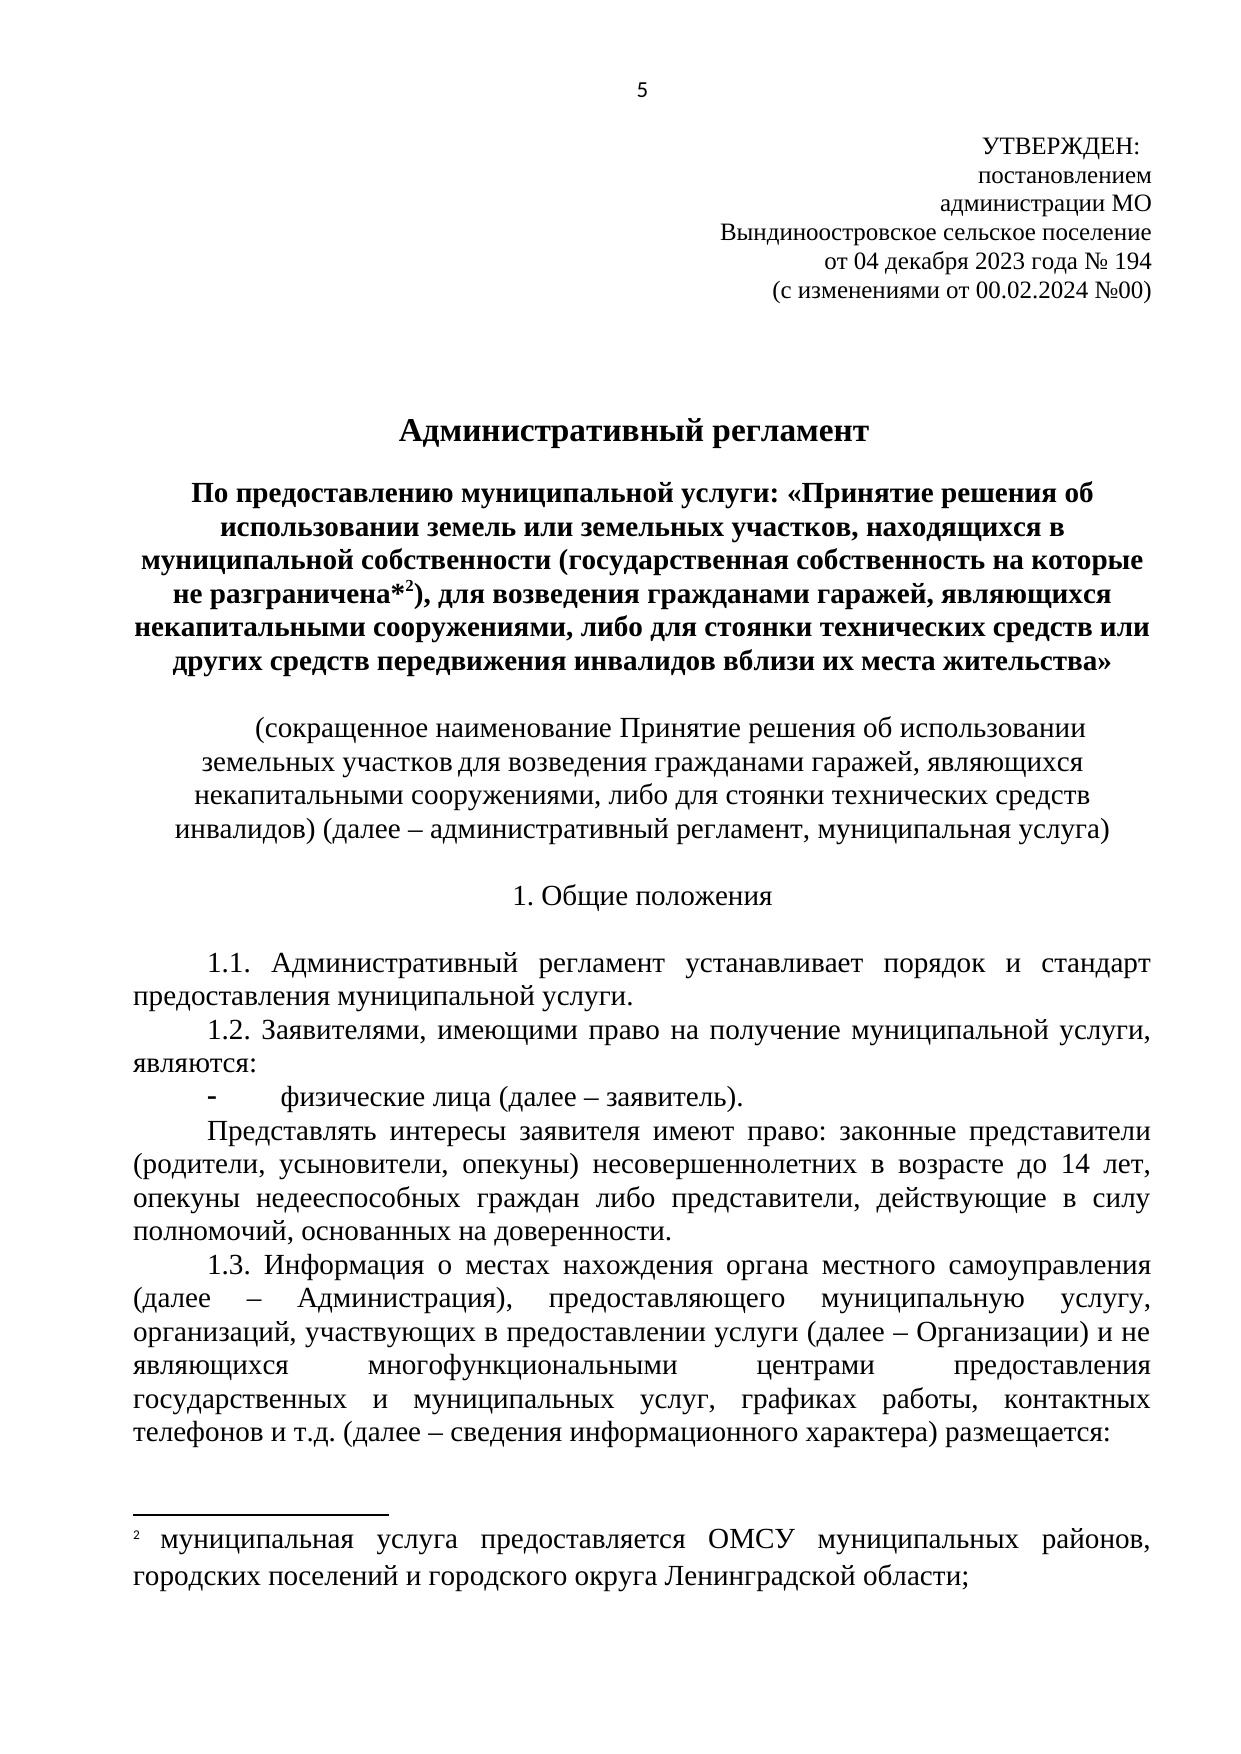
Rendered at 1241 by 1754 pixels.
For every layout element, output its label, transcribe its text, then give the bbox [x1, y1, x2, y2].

text УТВЕРЖДЕН: [870, 131, 1152, 160]
text 1.1. Административный регламент устанавливает порядок и стандарт предоставления муниципальной услуги. [133, 945, 1152, 1012]
text Вындиноостровское сельское поселение от 04 декабря 2023 года № 194 [133, 217, 1152, 275]
text Административный регламент [58, 410, 1152, 449]
text администрации МО [133, 188, 1152, 217]
text По предоставлению муниципальной услуги: «Принятие решения об использовании земель или земельных участков, находящихся в муниципальной собственности (государственная собственность на которые не разграничена*), для возведения гражданами гаражей, являющихся некапитальными сооружениями, либо для стоянки технических средств или других средств передвижения инвалидов вблизи их места жительства» [133, 475, 1152, 677]
text постановлением [133, 160, 1152, 188]
text 1. Общие положения [133, 878, 1152, 911]
text Представлять интересы заявителя имеют право: законные представители (родители, усыновители, опекуны) несовершеннолетних в возрасте до 14 лет, опекуны недееспособных граждан либо представители, действующие в силу полномочий, основанных на доверенности. [133, 1113, 1152, 1247]
text (сокращенное наименование Принятие решения об использовании земельных участков для возведения гражданами гаражей, являющихся некапитальными сооружениями, либо для стоянки технических средств инвалидов) (далее – административный регламент, муниципальная услуга) [133, 710, 1152, 844]
text (с изменениями от 00.02.2024 №00) [133, 275, 1152, 303]
text 1.2. Заявителями, имеющими право на получение муниципальной услуги, являются: [133, 1012, 1152, 1079]
list физические лица (далее – заявитель). [133, 1079, 1152, 1113]
text 1.3. Информация о местах нахождения органа местного самоуправления (далее – Администрация), предоставляющего муниципальную услугу, организаций, участвующих в предоставлении услуги (далее – Организации) и не являющихся многофункциональными центрами предоставления государственных и муниципальных услуг, графиках работы, контактных телефонов и т.д. (далее – сведения информационного характера) размещается: [133, 1247, 1152, 1448]
